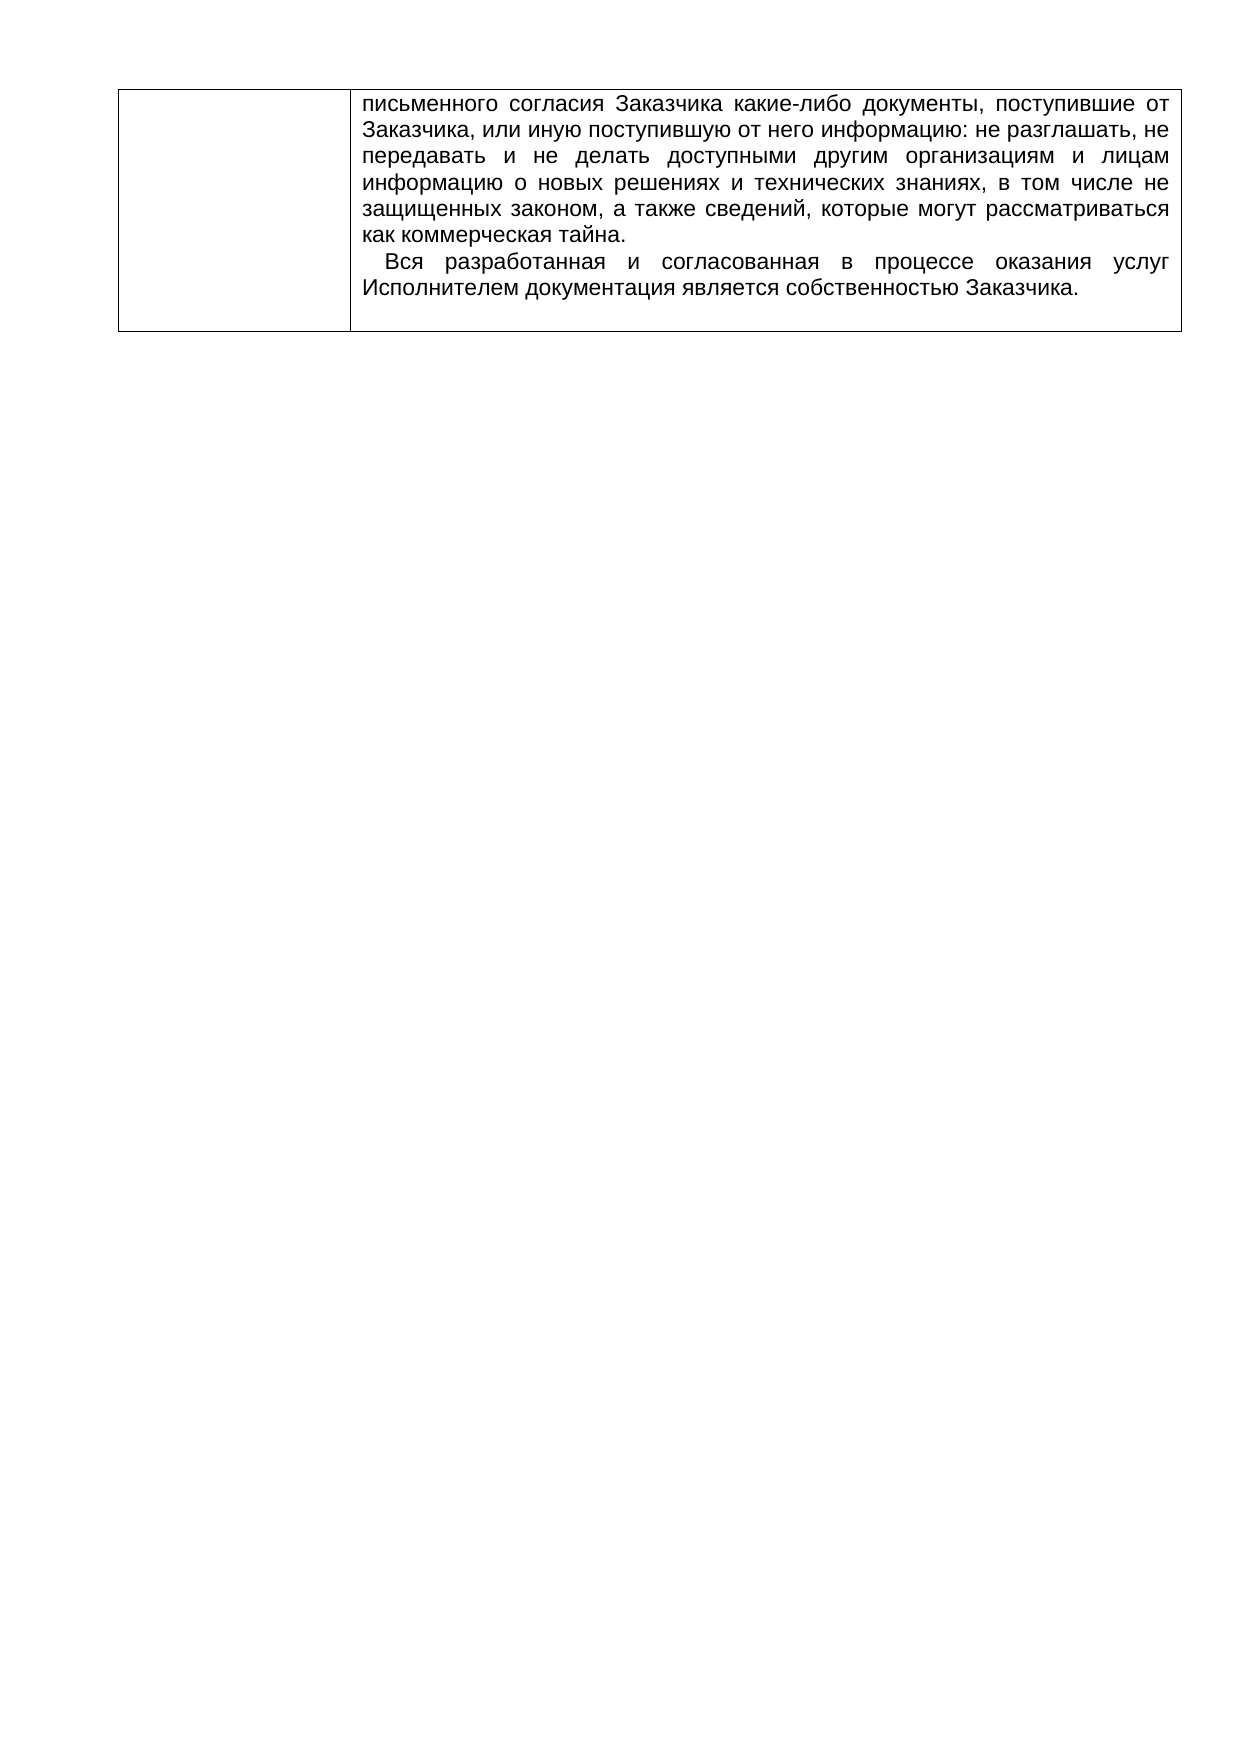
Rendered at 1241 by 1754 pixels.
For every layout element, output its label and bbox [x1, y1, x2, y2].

table_cell [119, 90, 350, 331]
table_cell [351, 90, 1181, 331]
